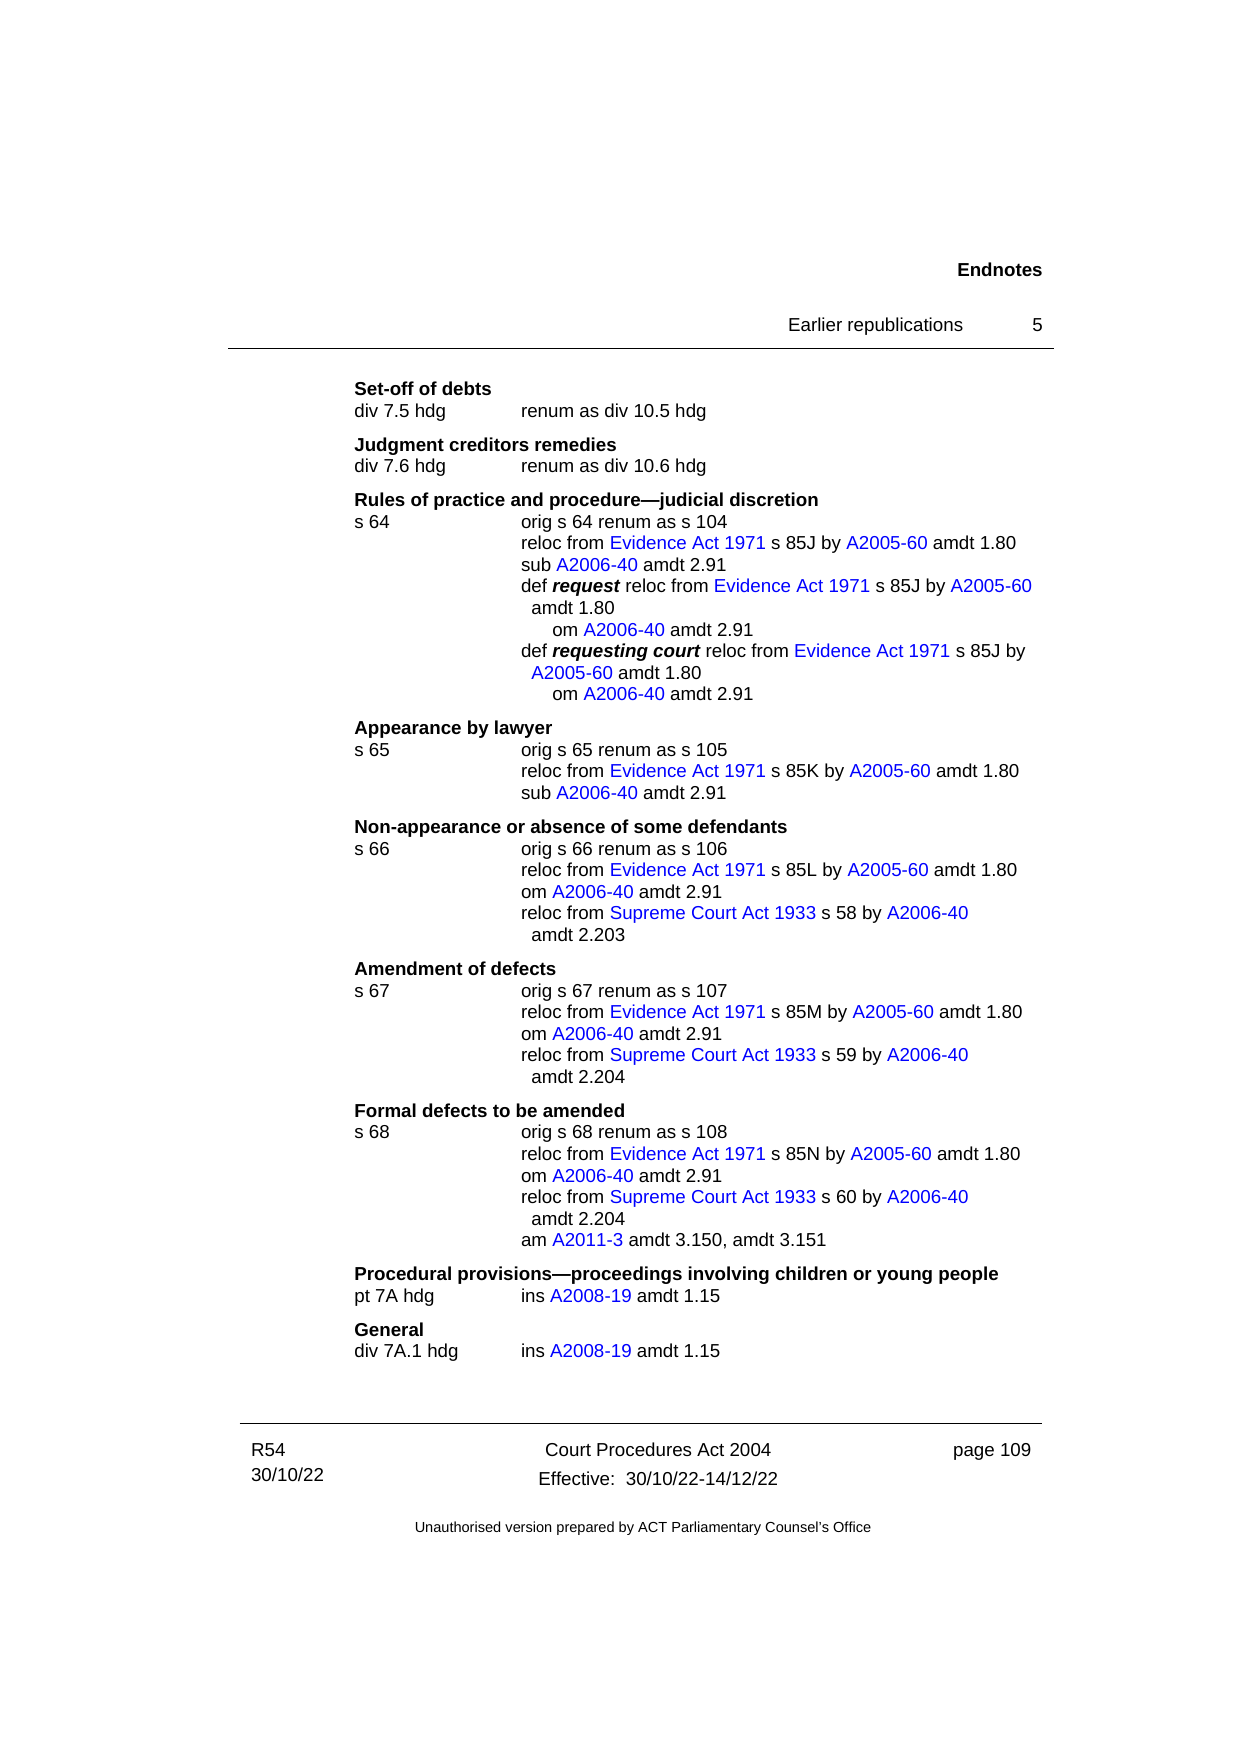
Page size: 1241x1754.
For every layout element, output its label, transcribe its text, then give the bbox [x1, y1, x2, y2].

text om A2006-40 amdt 2.91 [354, 881, 1042, 902]
text reloc from Supreme Court Act 1933 s 59 by A2006-40 amdt 2.204 [354, 1044, 1042, 1087]
text om A2006-40 amdt 2.91 [354, 1164, 1042, 1186]
text def requesting court reloc from Evidence Act 1971 s 85J by A2005-60 amdt 1.80 [354, 640, 1042, 683]
text om A2006-40 amdt 2.91 [354, 683, 1042, 705]
text Non-appearance or absence of some defendants [354, 816, 1042, 837]
text Procedural provisions—proceedings involving children or young people [354, 1263, 1042, 1285]
text pt 7A hdg ins A2008-19 amdt 1.15 [354, 1285, 1042, 1306]
text s 65 orig s 65 renum as s 105 [354, 739, 1042, 760]
text Judgment creditors remedies [354, 433, 1042, 455]
text reloc from Evidence Act 1971 s 85K by A2005-60 amdt 1.80 [354, 760, 1042, 782]
text s 67 orig s 67 renum as s 107 [354, 979, 1042, 1001]
text s 64 orig s 64 renum as s 104 [354, 511, 1042, 532]
text General [354, 1319, 1042, 1340]
text reloc from Evidence Act 1971 s 85L by A2005-60 amdt 1.80 [354, 859, 1042, 881]
text sub A2006-40 amdt 2.91 [354, 554, 1042, 575]
text Rules of practice and procedure—judicial discretion [354, 489, 1042, 511]
text s 68 orig s 68 renum as s 108 [354, 1121, 1042, 1143]
text Amendment of defects [354, 958, 1042, 979]
text om A2006-40 amdt 2.91 [354, 618, 1042, 640]
text Set-off of debts [354, 378, 1042, 399]
text am A2011-3 amdt 3.150, amdt 3.151 [354, 1229, 1042, 1251]
text reloc from Evidence Act 1971 s 85M by A2005-60 amdt 1.80 [354, 1001, 1042, 1022]
text om A2006-40 amdt 2.91 [354, 1022, 1042, 1044]
text reloc from Supreme Court Act 1933 s 58 by A2006-40 amdt 2.203 [354, 902, 1042, 945]
text div 7A.1 hdg ins A2008-19 amdt 1.15 [354, 1340, 1042, 1362]
text reloc from Evidence Act 1971 s 85J by A2005-60 amdt 1.80 [354, 532, 1042, 554]
text reloc from Evidence Act 1971 s 85N by A2005-60 amdt 1.80 [354, 1143, 1042, 1164]
text div 7.6 hdg renum as div 10.6 hdg [354, 455, 1042, 477]
text Appearance by lawyer [354, 717, 1042, 739]
text div 7.5 hdg renum as div 10.5 hdg [354, 399, 1042, 421]
text sub A2006-40 amdt 2.91 [354, 782, 1042, 803]
text def request reloc from Evidence Act 1971 s 85J by A2005-60 amdt 1.80 [354, 575, 1042, 618]
text Formal defects to be amended [354, 1100, 1042, 1121]
text s 66 orig s 66 renum as s 106 [354, 837, 1042, 859]
text reloc from Supreme Court Act 1933 s 60 by A2006-40 amdt 2.204 [354, 1186, 1042, 1229]
